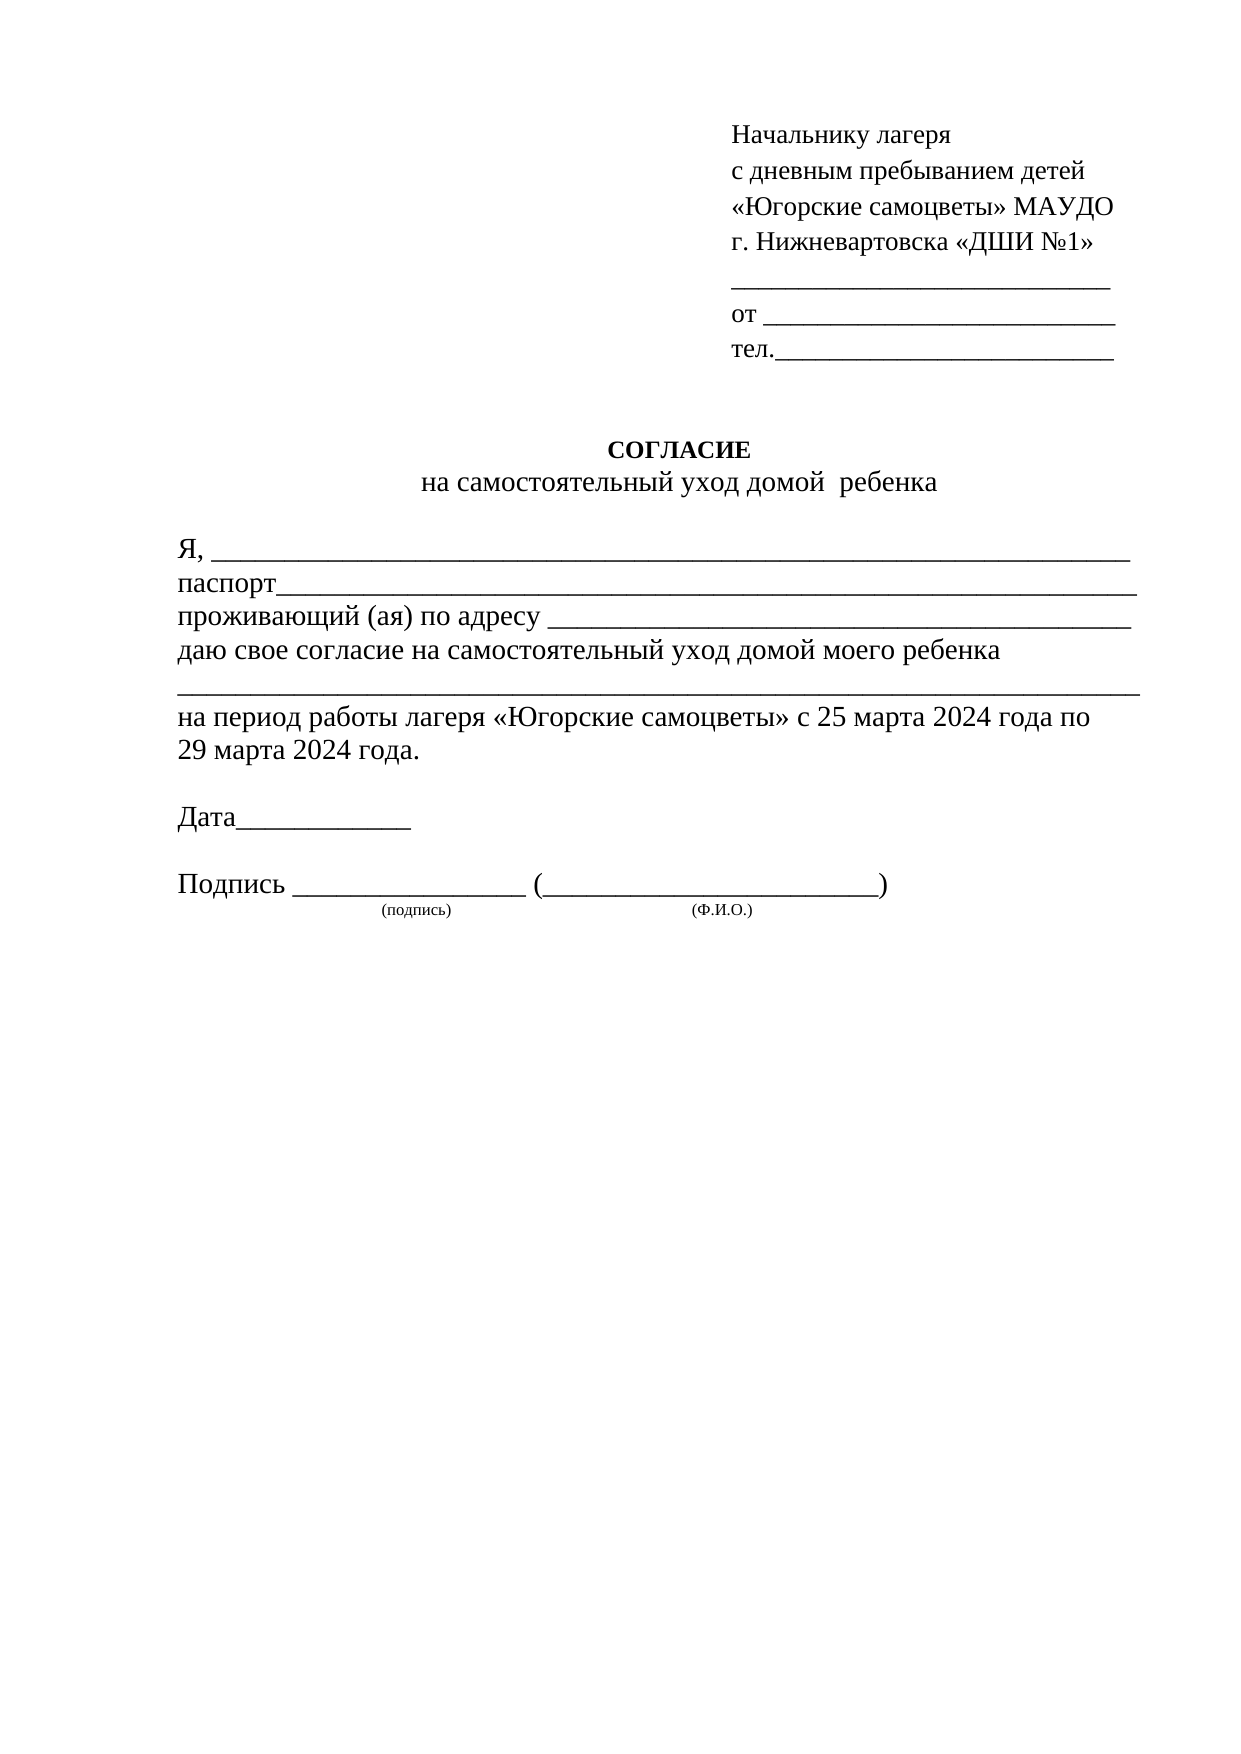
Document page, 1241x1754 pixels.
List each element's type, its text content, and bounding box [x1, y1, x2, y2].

text с дневным пребыванием детей [731, 154, 1192, 185]
text на самостоятельный уход домой ребенка [177, 464, 1181, 498]
text даю свое согласие на самостоятельный уход домой моего ребенка __________________________________________________________________ [177, 632, 1181, 699]
text ____________________________ [731, 261, 1192, 292]
text от __________________________ [731, 297, 1192, 328]
text на период работы лагеря «Югорские самоцветы» с 25 марта 2024 года по 29 марта 2024 года. [177, 699, 1181, 766]
text Я, _______________________________________________________________ [177, 531, 1181, 565]
text проживающий (ая) по адресу ________________________________________ [177, 598, 1181, 632]
text паспорт___________________________________________________________ [177, 565, 1181, 598]
text Дата____________ [177, 799, 1181, 833]
text Начальнику лагеря [731, 118, 1192, 149]
text Подпись ________________ (_______________________) [177, 867, 1181, 900]
text СОГЛАСИЕ [177, 435, 1181, 464]
text тел._________________________ [731, 332, 1192, 364]
text г. Нижневартовска «ДШИ №1» [731, 225, 1192, 256]
text (подпись) (Ф.И.О.) [177, 900, 1181, 919]
text «Югорские самоцветы» МАУДО [731, 189, 1192, 221]
